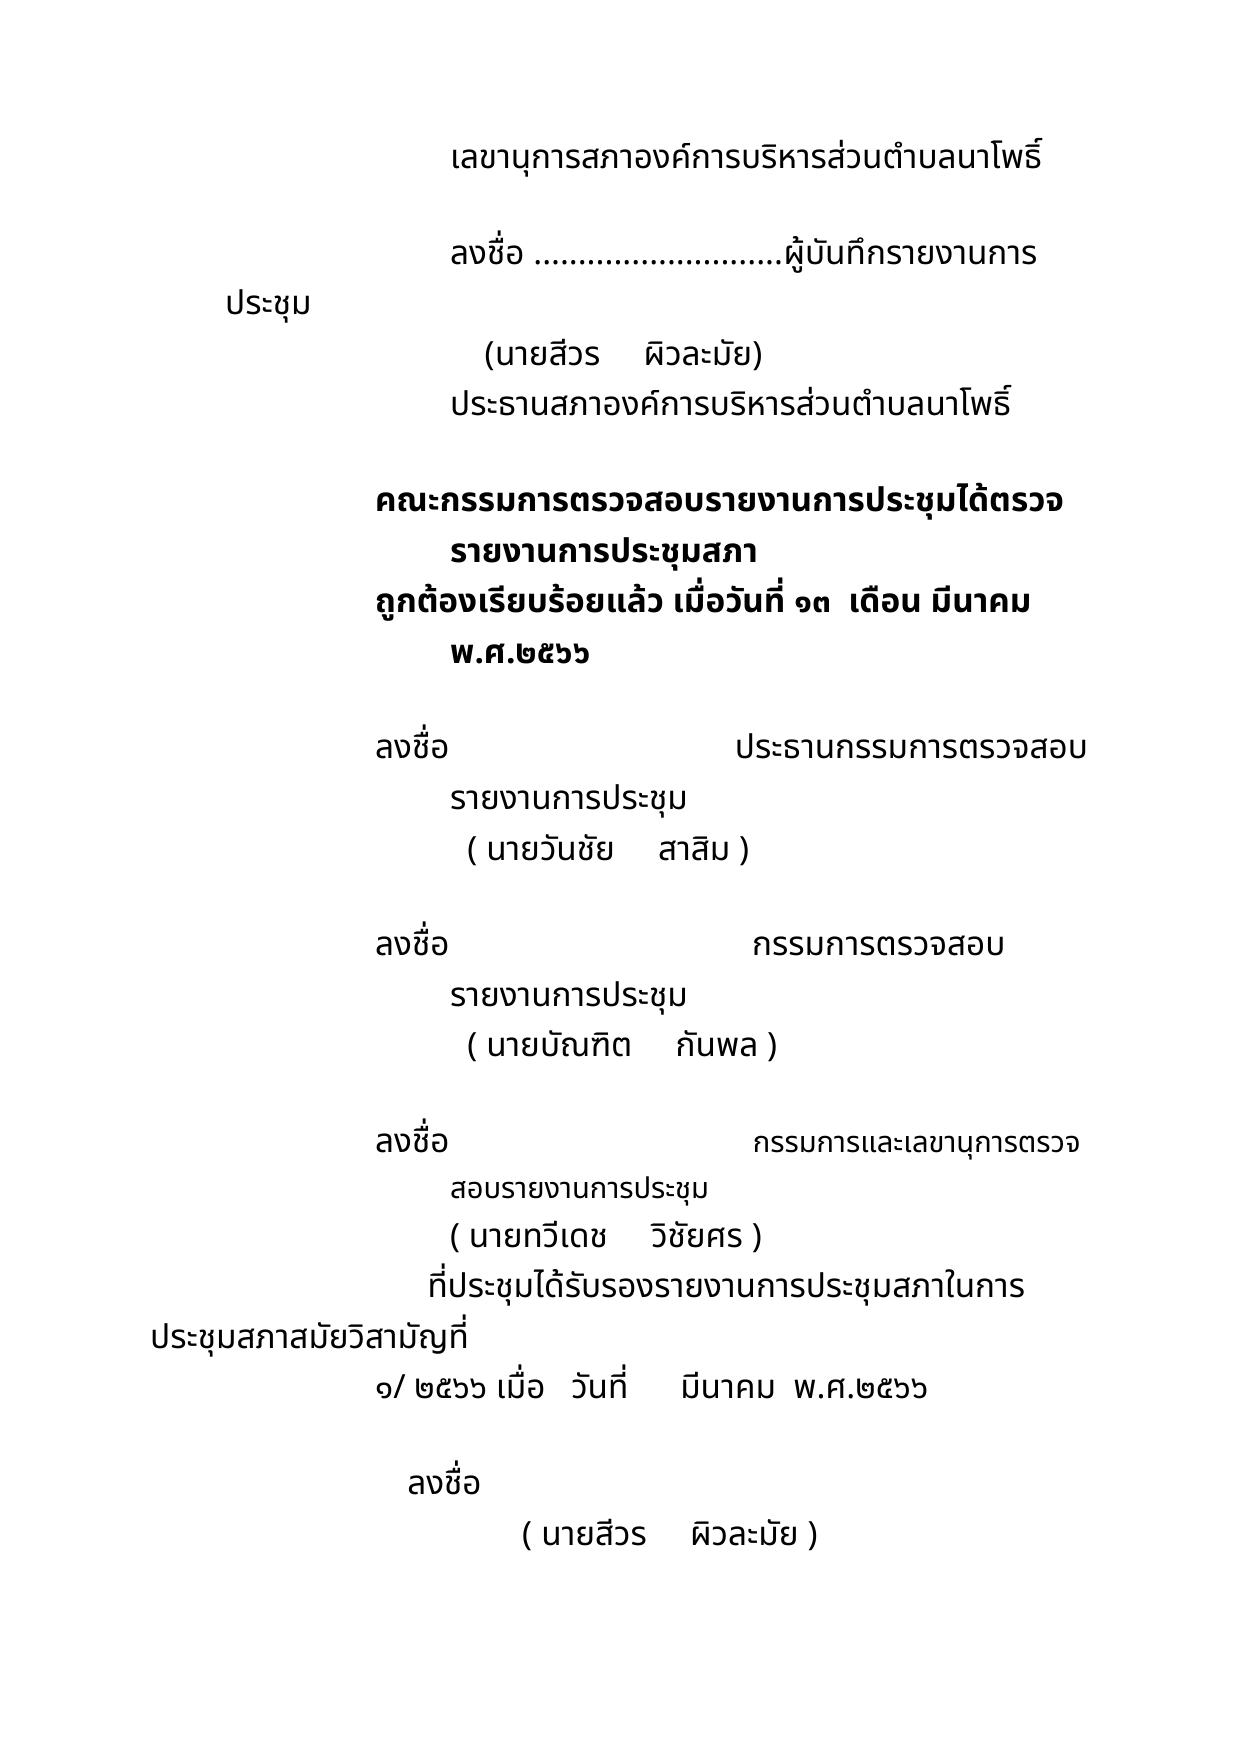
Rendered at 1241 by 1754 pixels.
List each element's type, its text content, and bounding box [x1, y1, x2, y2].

text คณะกรรมการตรวจสอบรายงานการประชุมได้ตรวจรายงานการประชุมสภา [375, 476, 1090, 577]
text เลขานุการสภาองค์การบริหารส่วนตำบลนาโพธิ์ [225, 133, 1090, 183]
text ถูกต้องเรียบร้อยแล้ว เมื่อวันที่ ๑๓ เดือน มีนาคม พ.ศ.๒๕๖๖ [375, 577, 1090, 678]
text ( นายบัณฑิต กันพล ) [150, 1021, 1090, 1072]
text ๑/ ๒๕๖๖ เมื่อ วันที่ มีนาคม พ.ศ.๒๕๖๖ [300, 1363, 1090, 1414]
text ลงชื่อ [225, 1459, 1090, 1510]
text (นายสีวร ผิวละมัย) [225, 330, 1090, 380]
text ลงชื่อ ประธานกรรมการตรวจสอบรายงานการประชุม [375, 723, 1090, 824]
text ( นายวันชัย สาสิม ) [150, 824, 1090, 875]
text ลงชื่อ กรรมการตรวจสอบรายงานการประชุม [375, 920, 1090, 1021]
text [225, 229, 1090, 330]
text ประธานสภาองค์การบริหารส่วนตำบลนาโพธิ์ [225, 380, 1090, 476]
text ( นายทวีเดช วิชัยศร ) [150, 1212, 1090, 1262]
text ลงชื่อ กรรมการและเลขานุการตรวจสอบรายงานการประชุม [375, 1117, 1090, 1212]
text ( นายสีวร ผิวละมัย ) [150, 1510, 1090, 1560]
text ที่ประชุมได้รับรองรายงานการประชุมสภาในการประชุมสภาสมัยวิสามัญที่ [150, 1262, 1090, 1363]
